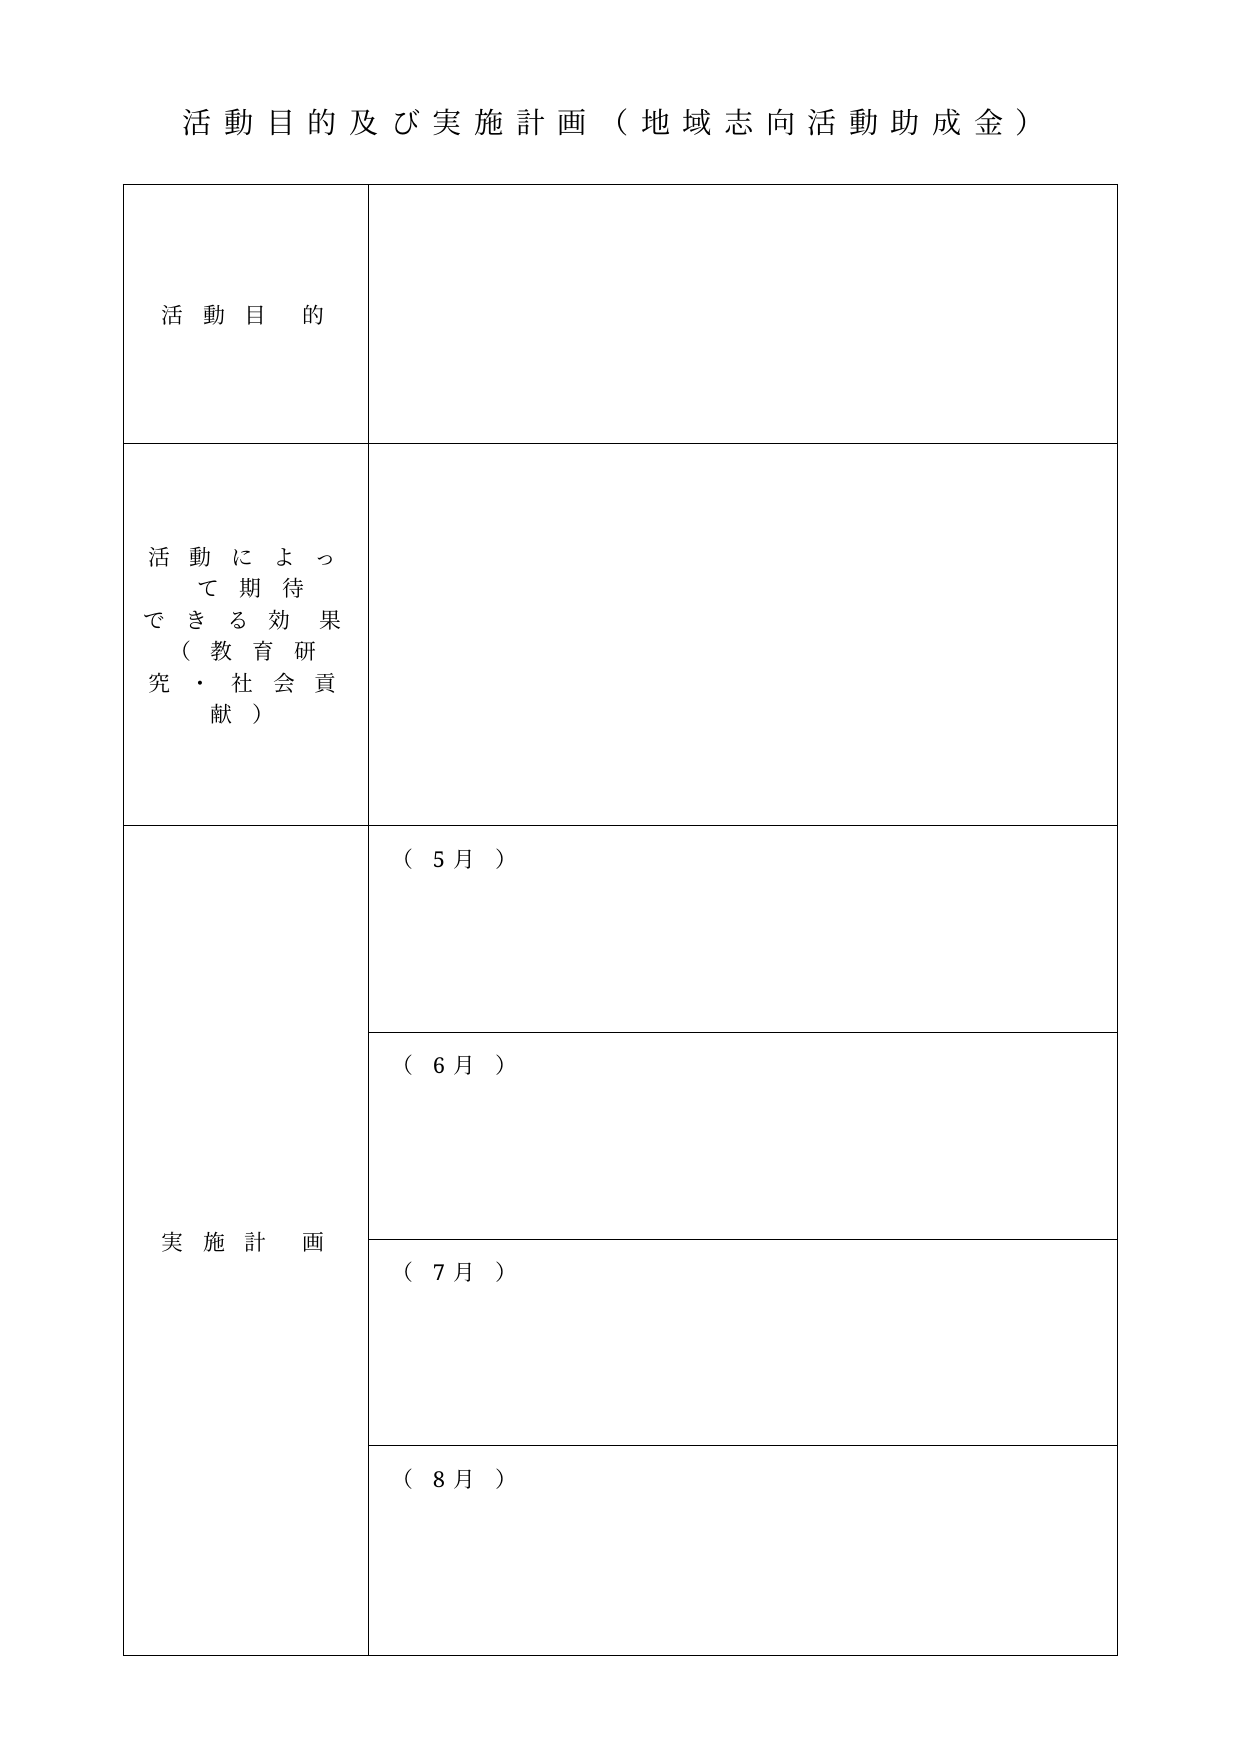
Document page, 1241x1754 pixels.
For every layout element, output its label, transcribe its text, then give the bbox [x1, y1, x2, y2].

table_cell [369, 444, 1117, 825]
table_header 活動目的 [124, 185, 368, 443]
table_cell （6月） [369, 1033, 1117, 1239]
table_cell （7月） [369, 1240, 1117, 1445]
table_header [369, 185, 1117, 443]
table_cell 活動によって期待 できる効果 （教育研究・社会貢献） [124, 444, 368, 825]
text 活動目的及び実施計画（地域志向活動助成金） [120, 89, 1120, 152]
table_cell （8月） [369, 1446, 1117, 1655]
table_cell 実施計画 [124, 826, 368, 1655]
table_cell （5月） [369, 826, 1117, 1032]
